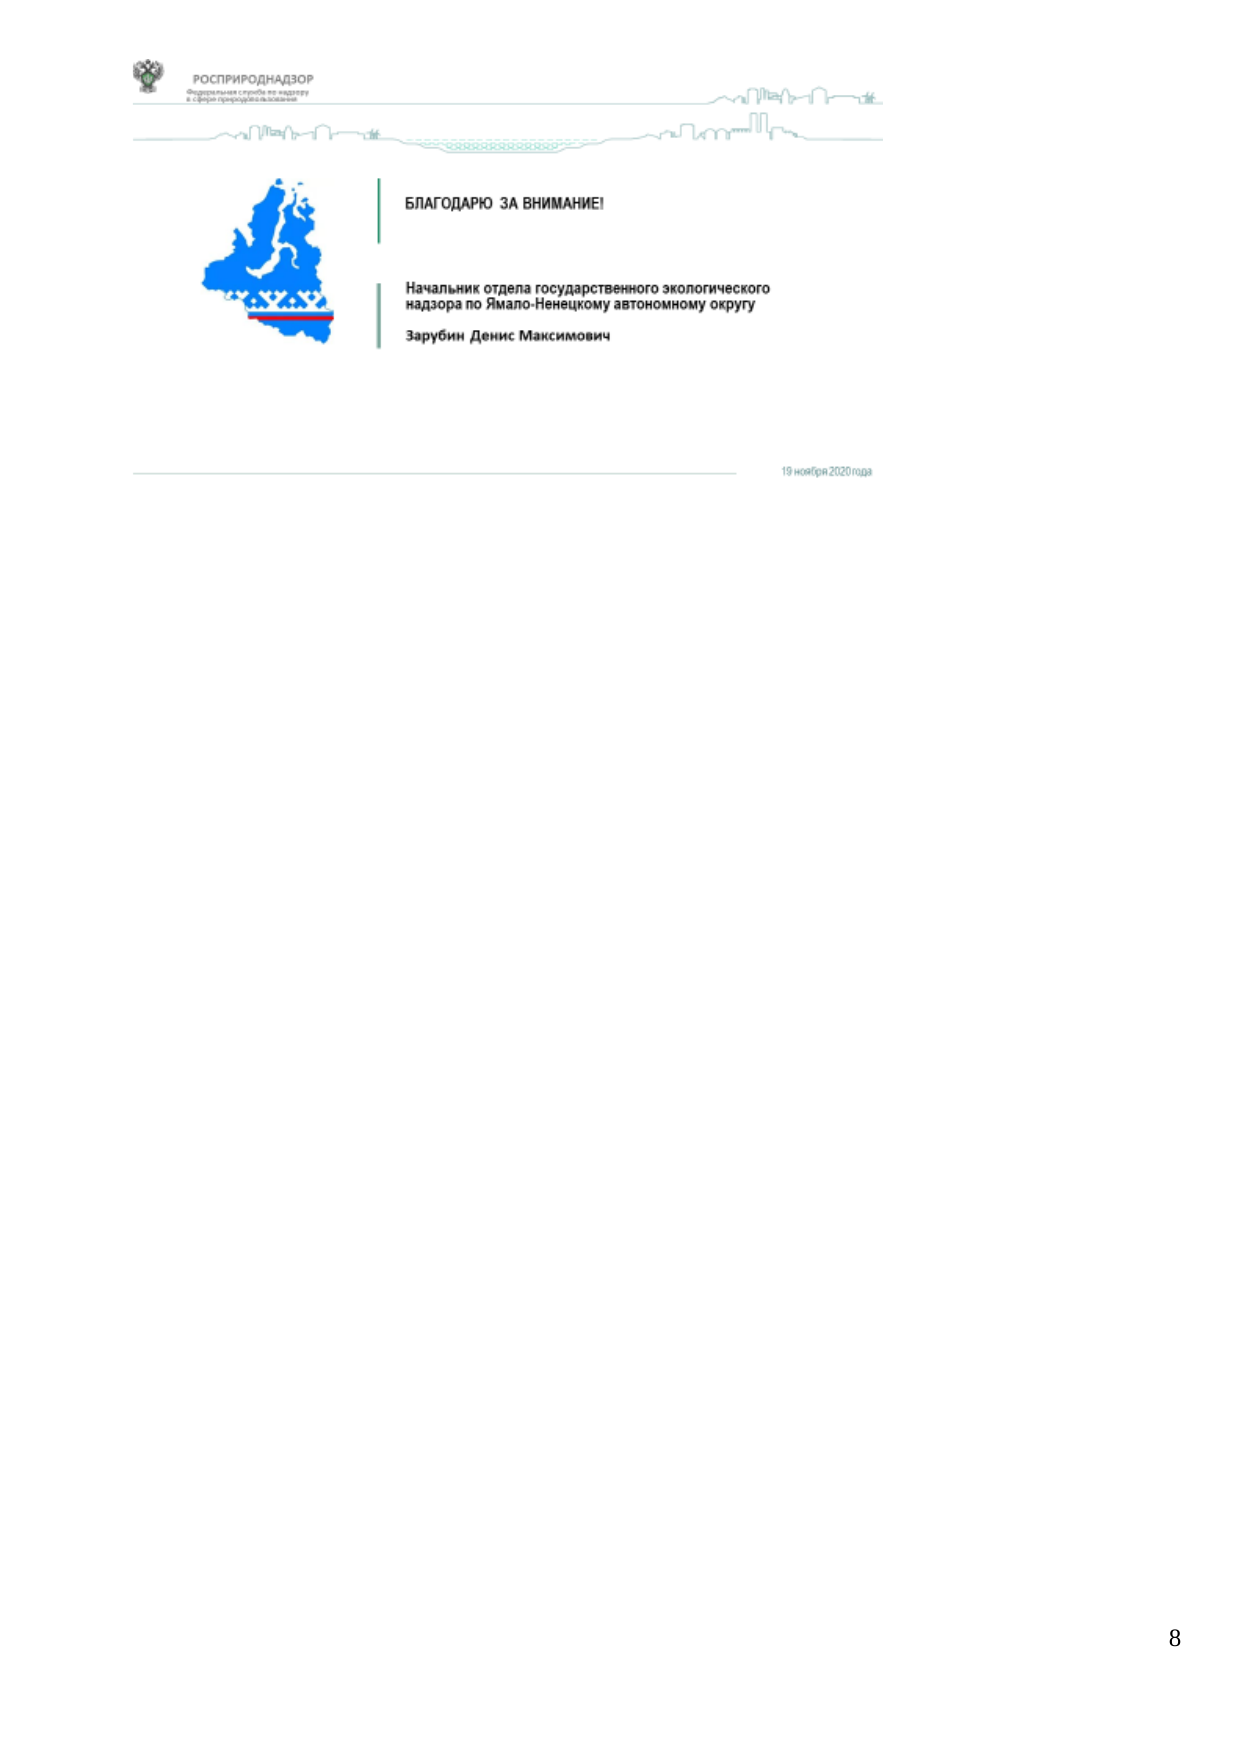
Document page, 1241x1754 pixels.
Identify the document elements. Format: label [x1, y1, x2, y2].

picture [132, 59, 883, 481]
